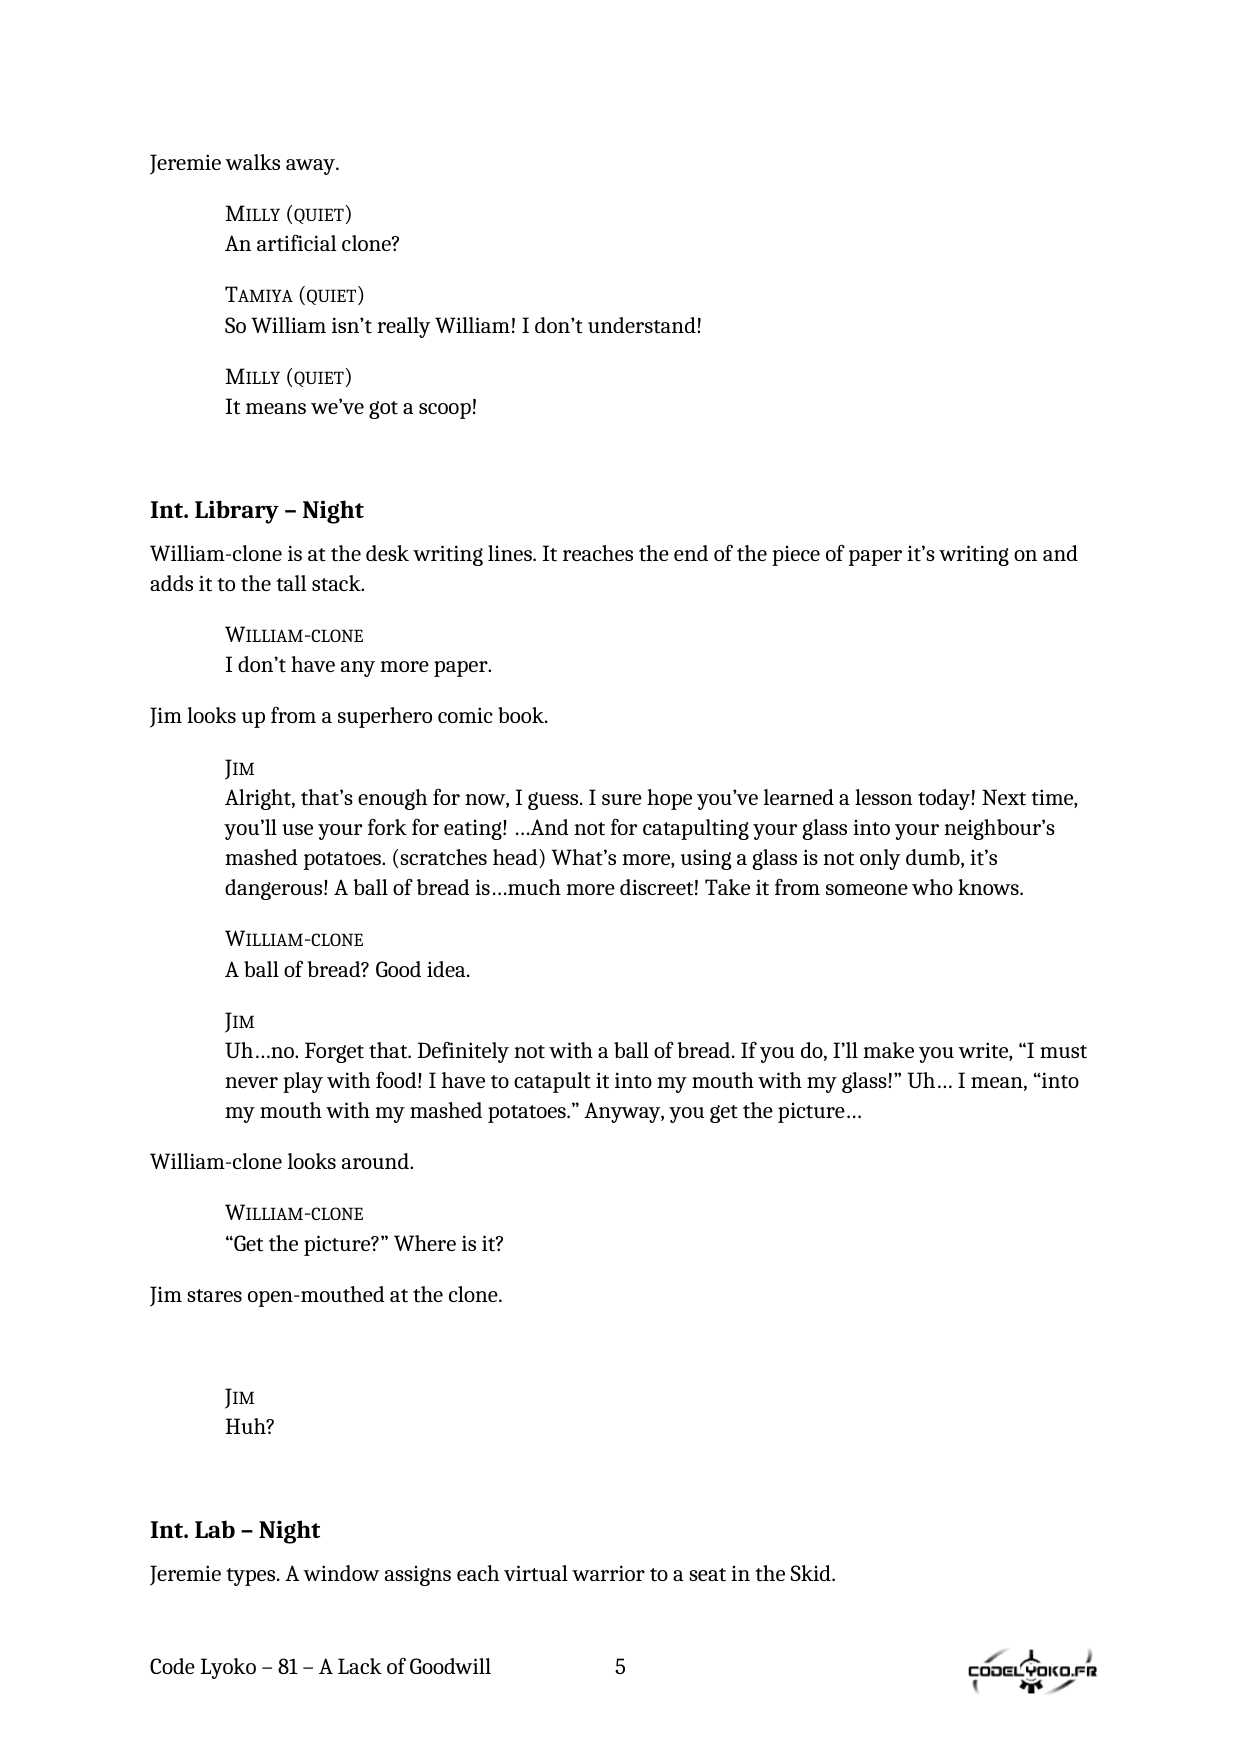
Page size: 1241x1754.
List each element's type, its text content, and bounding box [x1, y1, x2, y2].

text Jim [225, 1007, 1090, 1034]
text Uh…no. Forget that. Definitely not with a ball of bread. If you do, I’ll make you write, “I must never play with food! I have to catapult it into my mouth with my glass!” Uh… I mean, “into my mouth with my mashed potatoes.” Anyway, you get the picture… [225, 1038, 1090, 1124]
text So William isn’t really William! I don’t understand! [225, 312, 1090, 339]
text I don’t have any more paper. [225, 652, 1090, 678]
text “Get the picture?” Where is it? [225, 1230, 1090, 1257]
text William-clone looks around. [150, 1149, 1090, 1175]
text Jim [225, 1383, 1090, 1410]
text Jim stares open-mouthed at the clone. [150, 1281, 1090, 1308]
text William-clone [225, 1200, 1090, 1226]
text Milly (quiet) [225, 363, 1090, 390]
subtitle Int. Library – Night [150, 496, 1090, 524]
text Jeremie types. A window assigns each virtual warrior to a seat in the Skid. [150, 1561, 1090, 1587]
text Tamiya (quiet) [225, 282, 1090, 309]
text It means we’ve got a scoop! [225, 394, 1090, 420]
text Milly (quiet) [225, 201, 1090, 227]
text Jeremie walks away. [150, 150, 1090, 176]
text An artificial clone? [225, 231, 1090, 258]
text William-clone [225, 926, 1090, 952]
subtitle Int. Lab – Night [150, 1516, 1090, 1544]
text Huh? [225, 1414, 1090, 1440]
text William-clone is at the desk writing lines. It reaches the end of the piece of paper it’s writing on and adds it to the tall stack. [150, 541, 1090, 597]
text Jim looks up from a superhero comic book. [150, 703, 1090, 729]
text A ball of bread? Good idea. [225, 956, 1090, 983]
text Alright, that’s enough for now, I guess. I sure hope you’ve learned a lesson today! Next time, you’ll use your fork for eating! …And not for catapulting your glass into your neighbour’s mashed potatoes. (scratches head) What’s more, using a glass is not only dumb, it’s dangerous! A ball of bread is…much more discreet! Take it from someone who knows. [225, 784, 1090, 901]
text William-clone [225, 622, 1090, 648]
picture [965, 1647, 1100, 1695]
text Jim [225, 754, 1090, 781]
